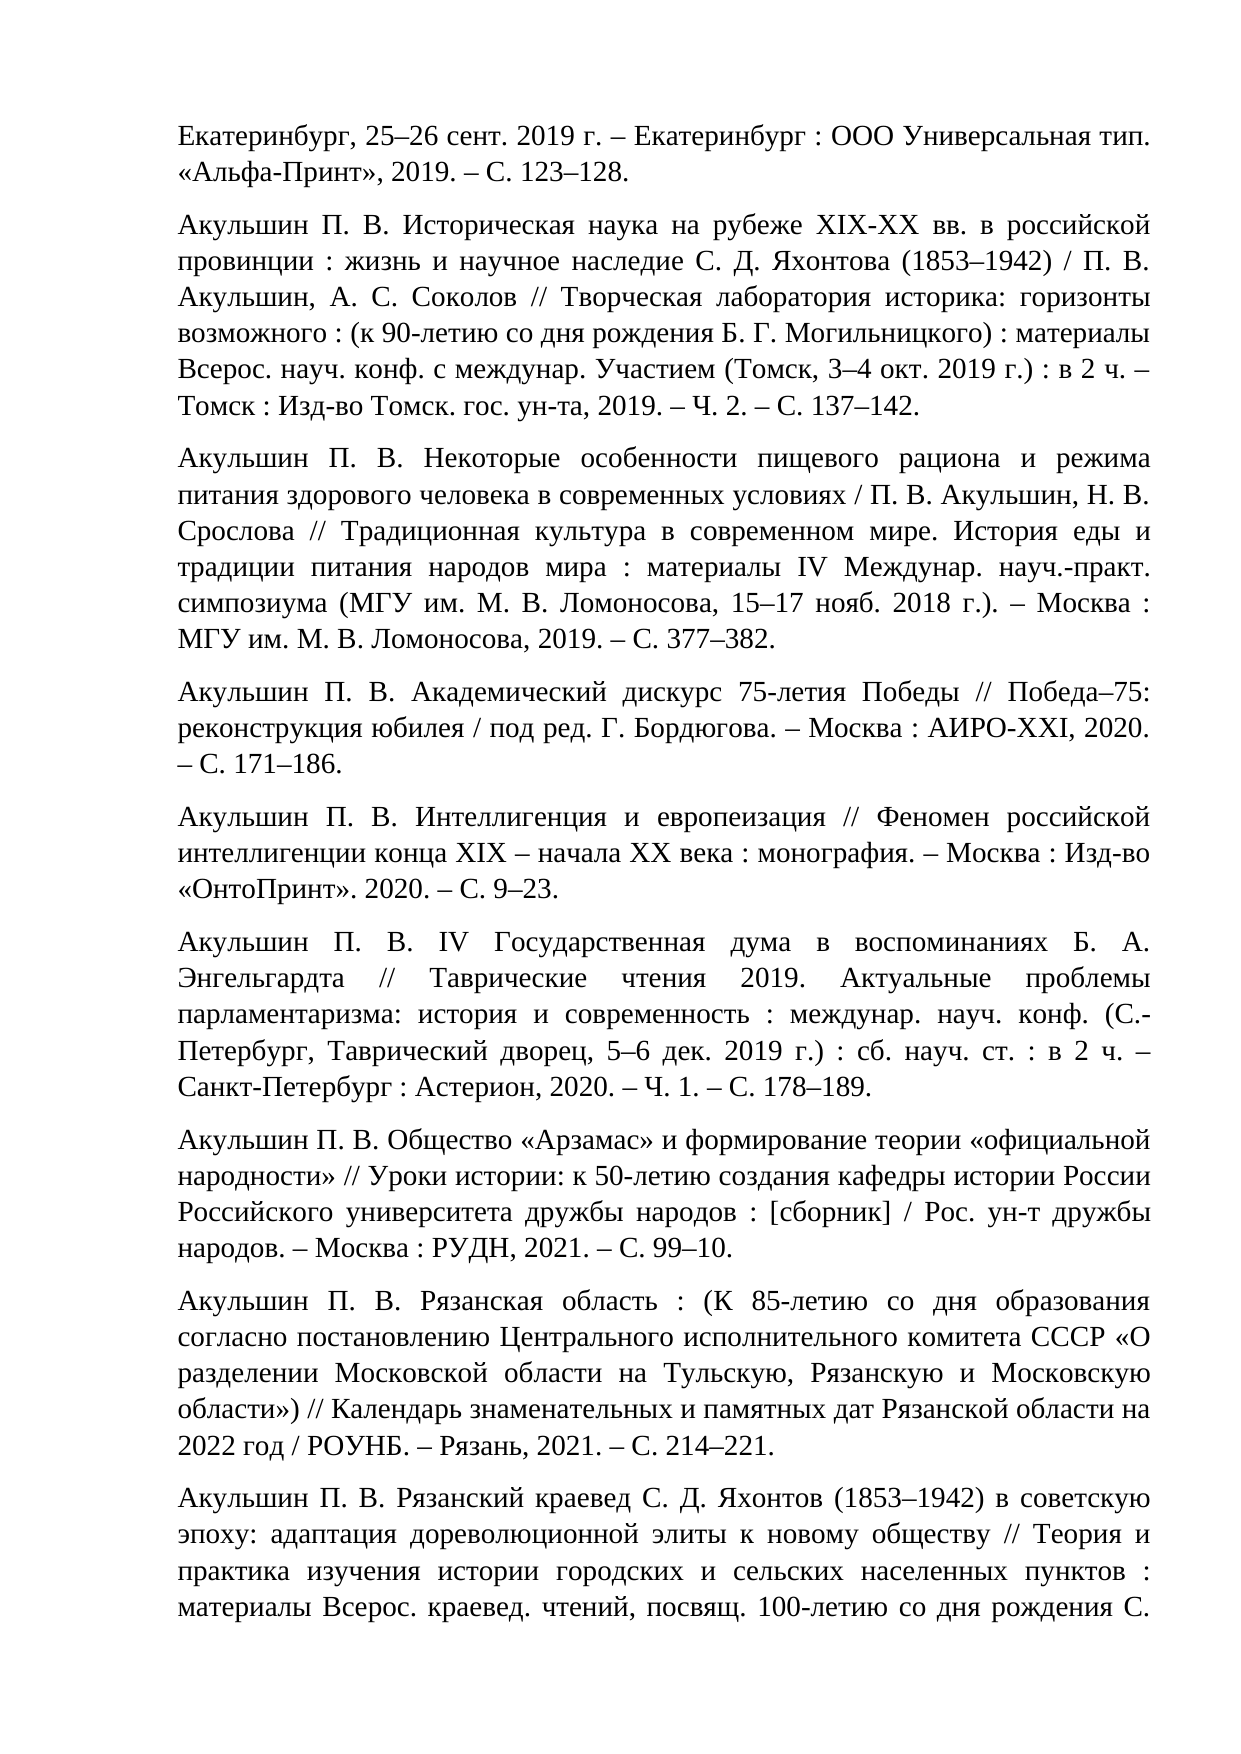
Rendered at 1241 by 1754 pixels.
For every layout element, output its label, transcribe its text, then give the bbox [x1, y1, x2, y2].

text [177, 1480, 1152, 1622]
text Акульшин П. В. Общество «Арзамас» и формирование теории «официальной народности» // Уроки истории: к 50-летию создания кафедры истории России Российского университета дружбы народов : [сборник] / Рос. ун-т дружбы народов. – Москва : РУДН, 2021. – С. 99–10. [177, 1122, 1152, 1264]
text Акульшин П. В. Историческая наука на рубеже XIX-XX вв. в российской провинции : жизнь и научное наследие С. Д. Яхонтова (1853–1942) / П. В. Акульшин, А. С. Соколов // Творческая лаборатория историка: горизонты возможного : (к 90-летию со дня рождения Б. Г. Могильницкого) : материалы Всерос. науч. конф. с междунар. Участием (Томск, 3–4 окт. 2019 г.) : в 2 ч. – Томск : Изд-во Томск. гос. ун-та, 2019. – Ч. 2. – С. 137–142. [177, 207, 1152, 421]
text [177, 118, 1152, 188]
text Акульшин П. В. Некоторые особенности пищевого рациона и режима питания здорового человека в современных условиях / П. В. Акульшин, Н. В. Срослова // Традиционная культура в современном мире. История еды и традиции питания народов мира : материалы IV Междунар. науч.-практ. симпозиума (МГУ им. М. В. Ломоносова, 15–17 нояб. 2018 г.). – Москва : МГУ им. М. В. Ломоносова, 2019. – С. 377–382. [177, 441, 1152, 655]
text Акульшин П. В. Академический дискурс 75-летия Победы // Победа–75: реконструкция юбилея / под ред. Г. Бордюгова. – Москва : АИРО-XXI, 2020. – С. 171–186. [177, 674, 1152, 780]
text Акульшин П. В. IV Государственная дума в воспоминаниях Б. А. Энгельгардта // Таврические чтения 2019. Актуальные проблемы парламентаризма: история и современность : междунар. науч. конф. (С.-Петербург, Таврический дворец, 5–6 дек. 2019 г.) : сб. науч. ст. : в 2 ч. – Санкт-Петербург : Астерион, 2020. – Ч. 1. – С. 178–189. [177, 924, 1152, 1102]
text Акульшин П. В. Интеллигенция и европеизация // Феномен российской интеллигенции конца XIX – начала ХХ века : монография. – Москва : Изд-во «ОнтоПринт». 2020. – С. 9–23. [177, 799, 1152, 905]
text Акульшин П. В. Рязанская область : (К 85-летию со дня образования согласно постановлению Центрального исполнительного комитета СССР «О разделении Московской области на Тульскую, Рязанскую и Московскую области») // Календарь знаменательных и памятных дат Рязанской области на 2022 год / РОУНБ. – Рязань, 2021. – С. 214–221. [177, 1283, 1152, 1461]
